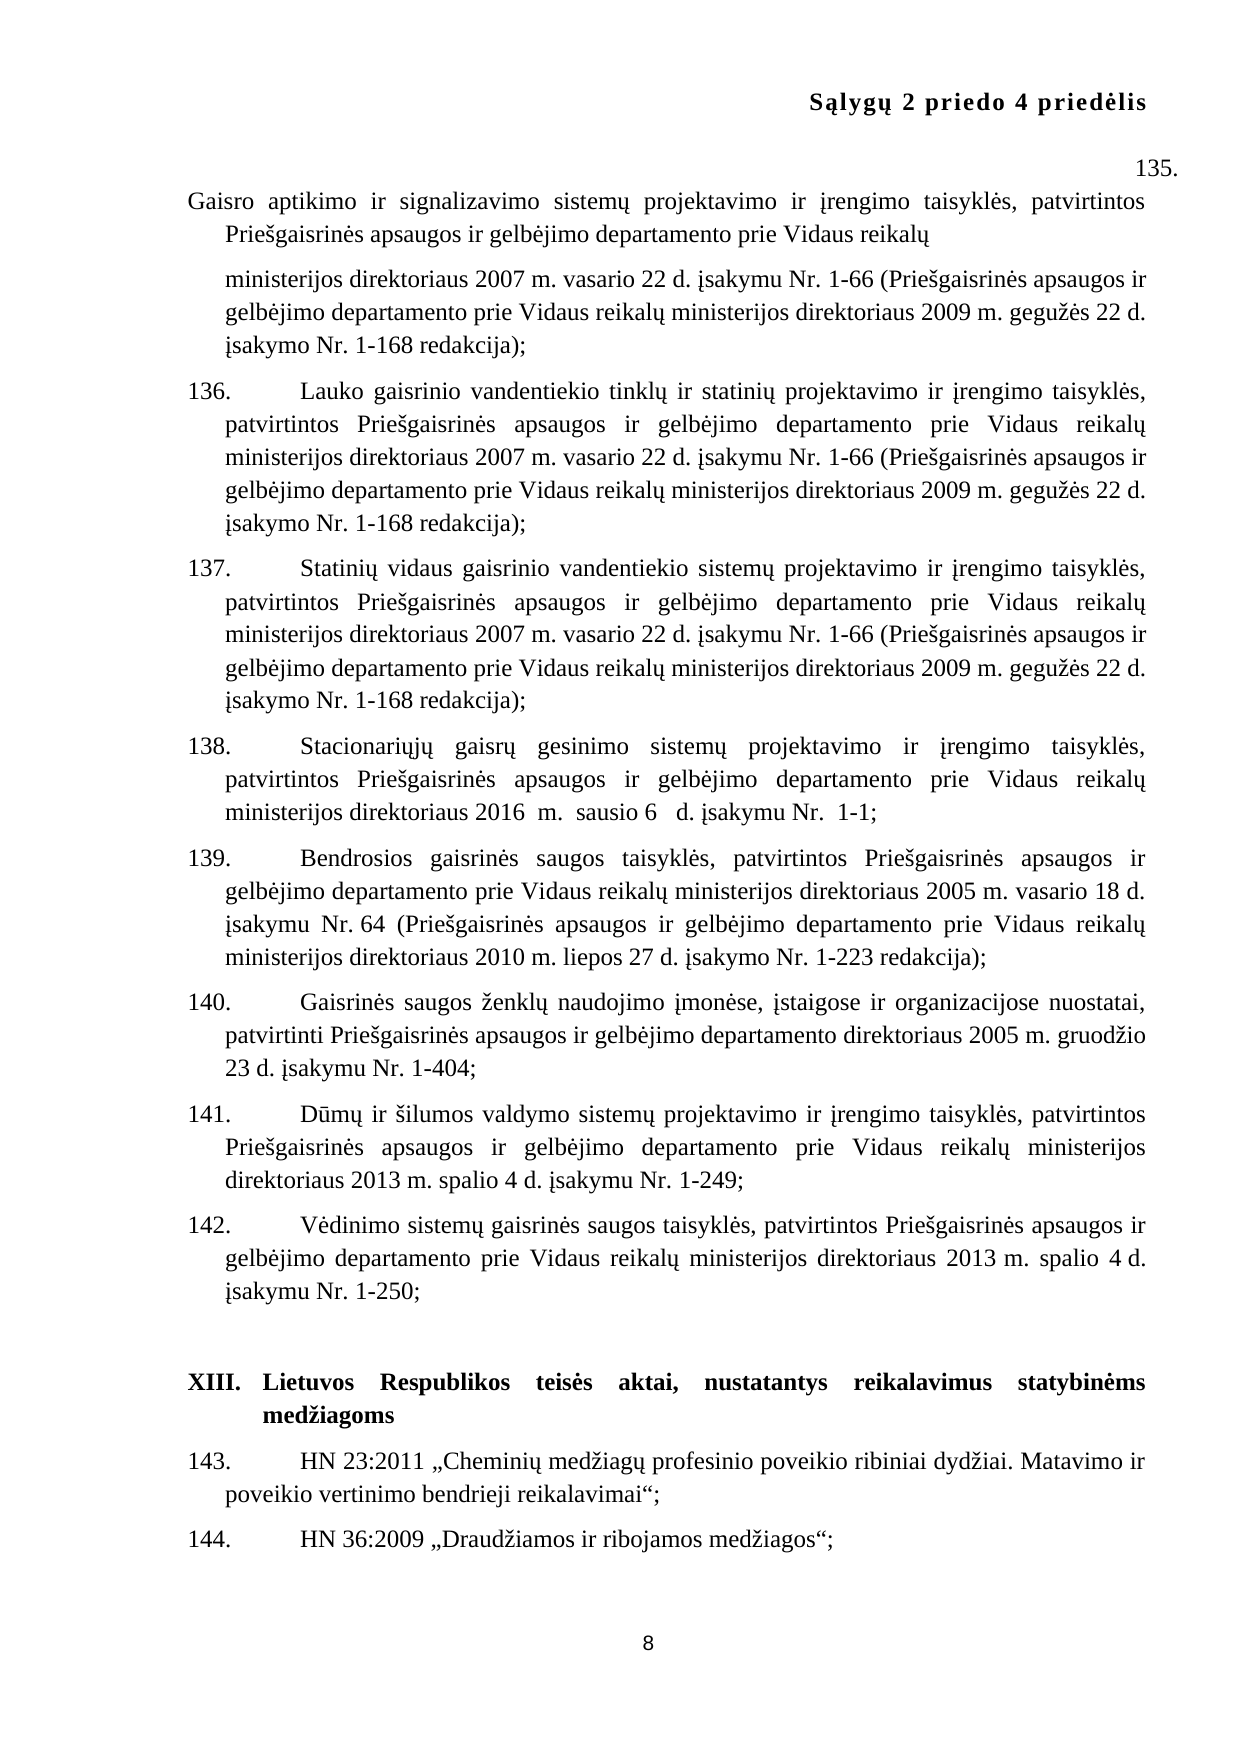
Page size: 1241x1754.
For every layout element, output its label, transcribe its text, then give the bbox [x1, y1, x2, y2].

text ministerijos direktoriaus 2007 m. vasario 22 d. įsakymu Nr. 1-66 (Priešgaisrinės apsaugos ir gelbėjimo departamento prie Vidaus reikalų ministerijos direktoriaus 2009 m. gegužės 22 d. įsakymo Nr. 1-168 redakcija); [225, 264, 1146, 359]
list HN 23:2011 „Cheminių medžiagų profesinio poveikio ribiniai dydžiai. Matavimo ir poveikio vertinimo bendrieji reikalavimai“; [187, 1446, 1146, 1508]
list Statinių vidaus gaisrinio vandentiekio sistemų projektavimo ir įrengimo taisyklės, patvirtintos Priešgaisrinės apsaugos ir gelbėjimo departamento prie Vidaus reikalų ministerijos direktoriaus 2007 m. vasario 22 d. įsakymu Nr. 1-66 (Priešgaisrinės apsaugos ir gelbėjimo departamento prie Vidaus reikalų ministerijos direktoriaus 2009 m. gegužės 22 d. įsakymo Nr. 1-168 redakcija); [187, 553, 1146, 714]
list Bendrosios gaisrinės saugos taisyklės, patvirtintos Priešgaisrinės apsaugos ir gelbėjimo departamento prie Vidaus reikalų ministerijos direktoriaus 2005 m. vasario 18 d. įsakymu Nr. 64 (Priešgaisrinės apsaugos ir gelbėjimo departamento prie Vidaus reikalų ministerijos direktoriaus 2010 m. liepos 27 d. įsakymo Nr. 1-223 redakcija); [187, 843, 1146, 971]
list Vėdinimo sistemų gaisrinės saugos taisyklės, patvirtintos Priešgaisrinės apsaugos ir gelbėjimo departamento prie Vidaus reikalų ministerijos direktoriaus 2013 m. spalio 4 d. įsakymu Nr. 1-250; [187, 1210, 1146, 1305]
list Gaisro aptikimo ir signalizavimo sistemų projektavimo ir įrengimo taisyklės, patvirtintos Priešgaisrinės apsaugos ir gelbėjimo departamento prie Vidaus reikalų [187, 153, 1146, 248]
list HN 36:2009 „Draudžiamos ir ribojamos medžiagos“; [187, 1524, 1146, 1553]
list Stacionariųjų gaisrų gesinimo sistemų projektavimo ir įrengimo taisyklės, patvirtintos Priešgaisrinės apsaugos ir gelbėjimo departamento prie Vidaus reikalų ministerijos direktoriaus 2016 m. sausio 6 d. įsakymu Nr. 1-1; [187, 731, 1146, 826]
list Lauko gaisrinio vandentiekio tinklų ir statinių projektavimo ir įrengimo taisyklės, patvirtintos Priešgaisrinės apsaugos ir gelbėjimo departamento prie Vidaus reikalų ministerijos direktoriaus 2007 m. vasario 22 d. įsakymu Nr. 1-66 (Priešgaisrinės apsaugos ir gelbėjimo departamento prie Vidaus reikalų ministerijos direktoriaus 2009 m. gegužės 22 d. įsakymo Nr. 1-168 redakcija); [187, 376, 1146, 537]
subtitle Lietuvos Respublikos teisės aktai, nustatantys reikalavimus statybinėms medžiagoms [187, 1367, 1146, 1429]
list Gaisrinės saugos ženklų naudojimo įmonėse, įstaigose ir organizacijose nuostatai, patvirtinti Priešgaisrinės apsaugos ir gelbėjimo departamento direktoriaus 2005 m. gruodžio 23 d. įsakymu Nr. 1-404; [187, 987, 1146, 1082]
list Dūmų ir šilumos valdymo sistemų projektavimo ir įrengimo taisyklės, patvirtintos Priešgaisrinės apsaugos ir gelbėjimo departamento prie Vidaus reikalų ministerijos direktoriaus 2013 m. spalio 4 d. įsakymu Nr. 1-249; [187, 1099, 1146, 1194]
